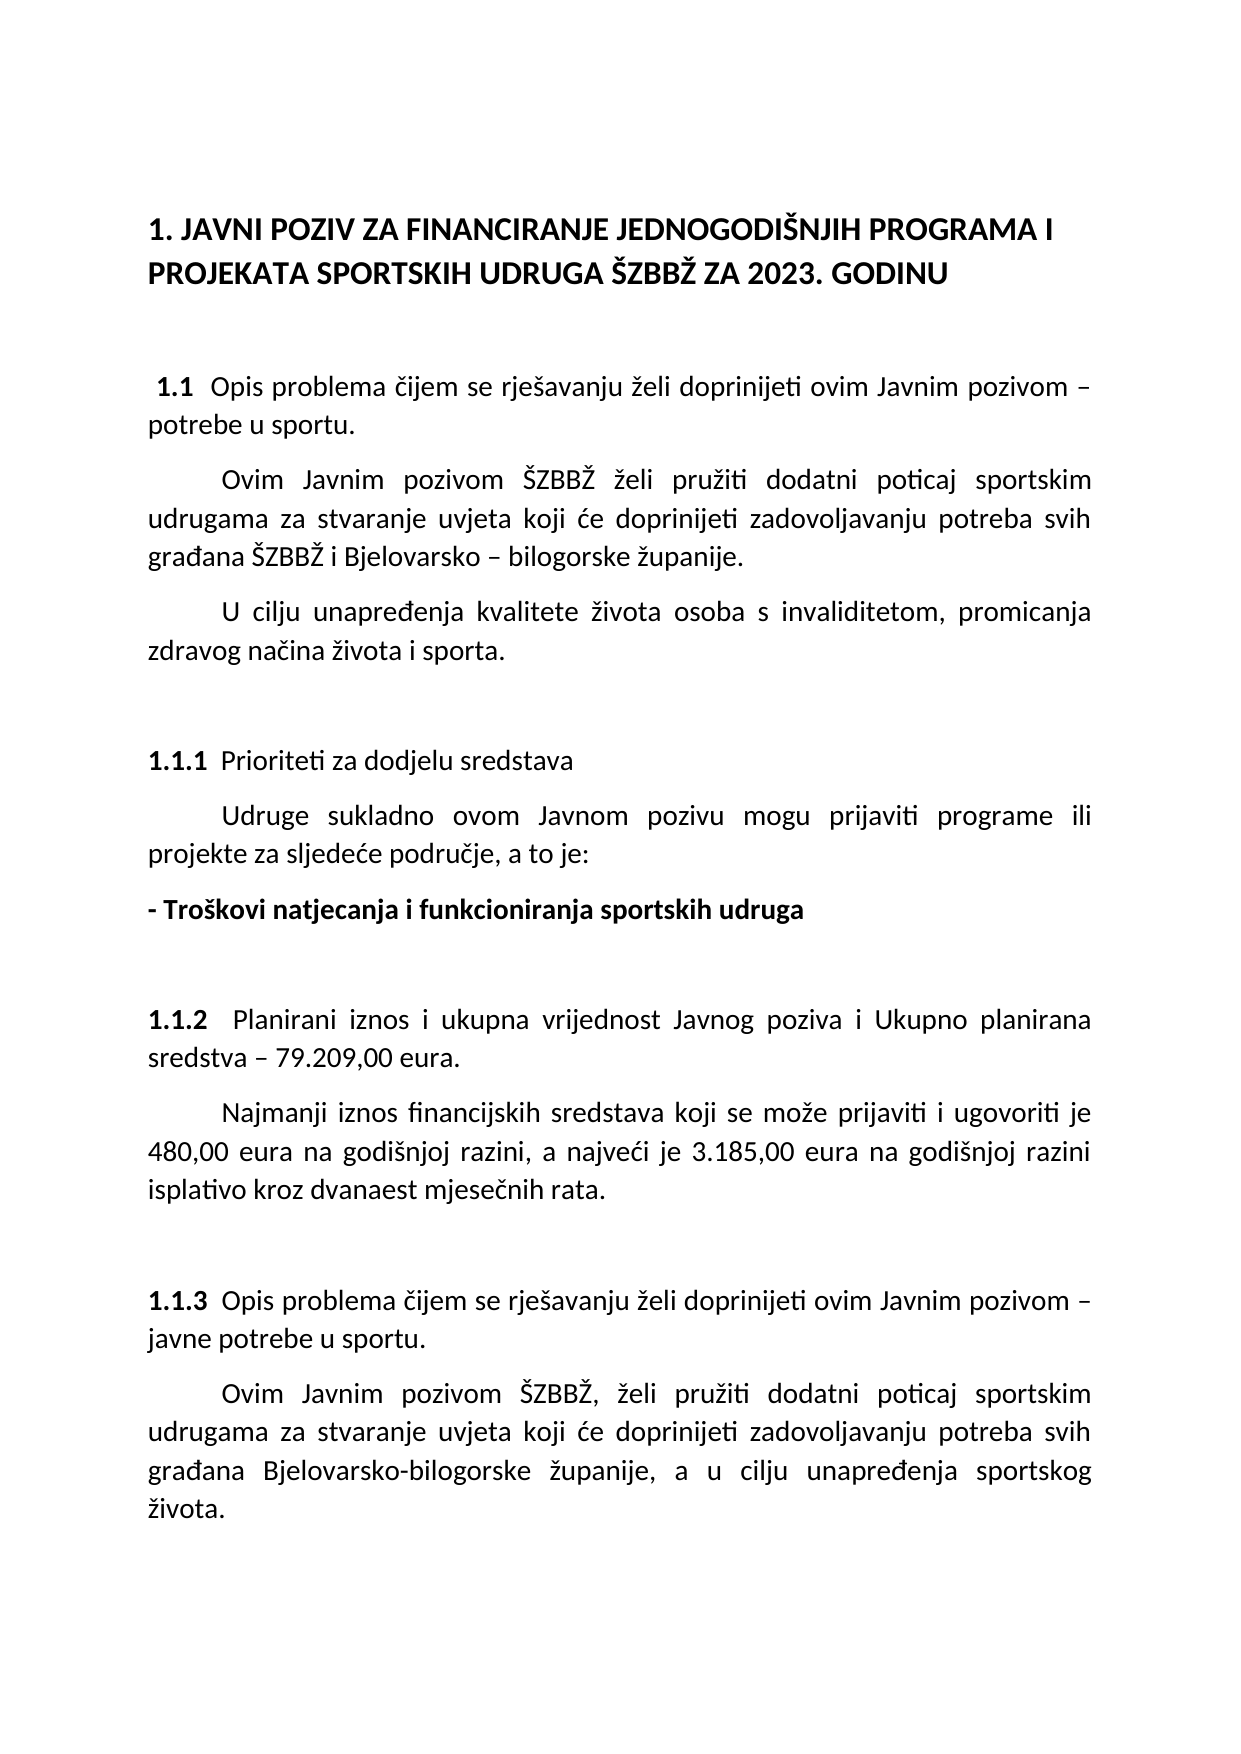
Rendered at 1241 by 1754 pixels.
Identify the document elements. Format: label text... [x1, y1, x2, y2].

text - Troškovi natjecanja i funkcioniranja sportskih udruga [148, 891, 1093, 926]
text 1.1.3 Opis problema čijem se rješavanju želi doprinijeti ovim Javnim pozivom – javne potrebe u sportu. [148, 1282, 1093, 1356]
text U cilju unapređenja kvalitete života osoba s invaliditetom, promicanja zdravog načina života i sporta. [148, 593, 1093, 667]
text 1.1.2 Planirani iznos i ukupna vrijednost Javnog poziva i Ukupno planirana sredstva – 79.209,00 eura. [148, 1001, 1093, 1075]
text Najmanji iznos financijskih sredstava koji se može prijaviti i ugovoriti je 480,00 eura na godišnjoj razini, a najveći je 3.185,00 eura na godišnjoj razini isplativo kroz dvanaest mjesečnih rata. [148, 1094, 1093, 1207]
text Udruge sukladno ovom Javnom pozivu mogu prijaviti programe ili projekte za sljedeće područje, a to je: [148, 797, 1093, 871]
text 1.1 Opis problema čijem se rješavanju želi doprinijeti ovim Javnim pozivom – potrebe u sportu. [148, 368, 1093, 442]
text 1.1.1 Prioriteti za dodjelu sredstava [148, 742, 1093, 778]
text 1. JAVNI POZIV ZA FINANCIRANJE JEDNOGODIŠNJIH PROGRAMA I PROJEKATA SPORTSKIH UDRUGA ŠZBBŽ ZA 2023. GODINU [148, 208, 1093, 293]
text Ovim Javnim pozivom ŠZBBŽ, želi pružiti dodatni poticaj sportskim udrugama za stvaranje uvjeta koji će doprinijeti zadovoljavanju potreba svih građana Bjelovarsko-bilogorske županije, a u cilju unapređenja sportskog života. [148, 1375, 1093, 1526]
text Ovim Javnim pozivom ŠZBBŽ želi pružiti dodatni poticaj sportskim udrugama za stvaranje uvjeta koji će doprinijeti zadovoljavanju potreba svih građana ŠZBBŽ i Bjelovarsko – bilogorske županije. [148, 461, 1093, 574]
